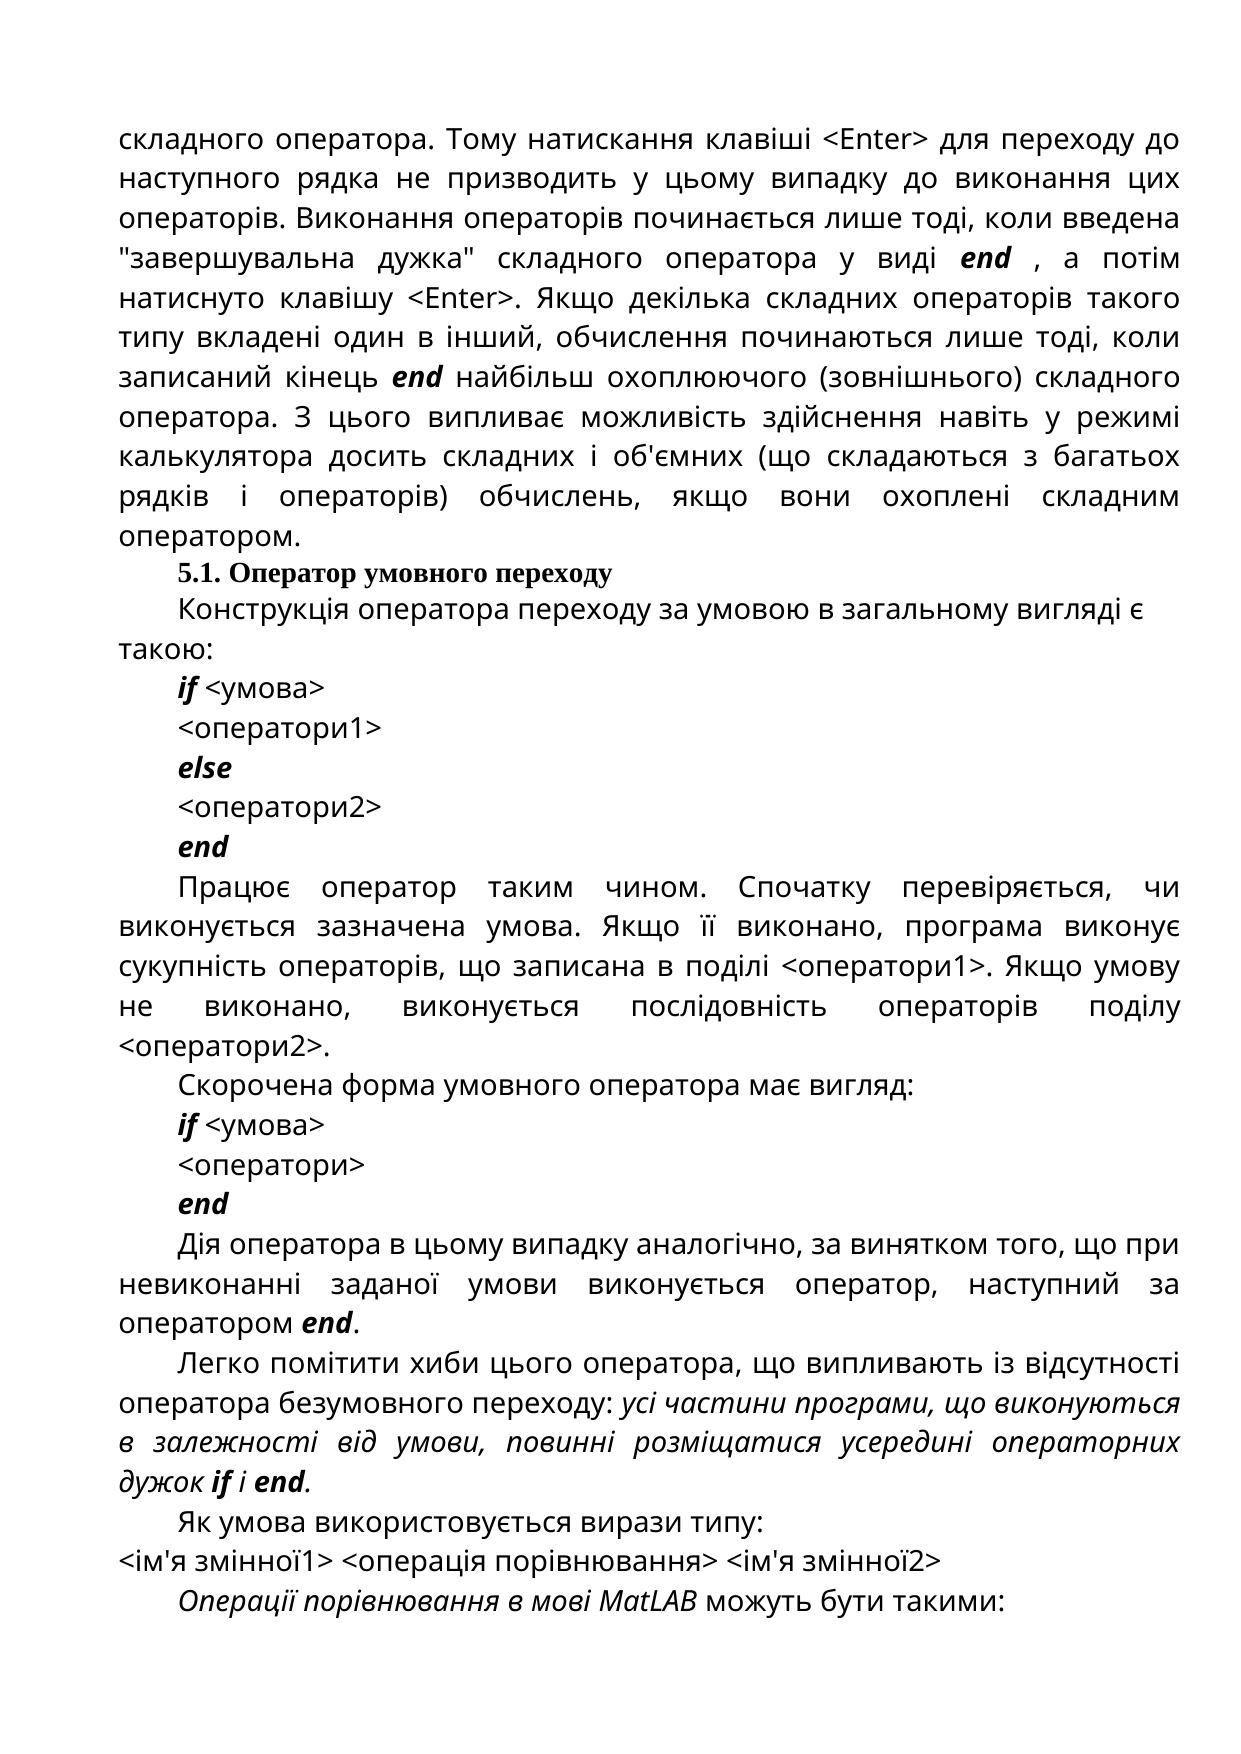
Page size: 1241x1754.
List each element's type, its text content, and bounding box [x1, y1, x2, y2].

text if <умова> [118, 1104, 1181, 1144]
text <оператори> [118, 1144, 1181, 1183]
text Як умова використовується вирази типу: [118, 1501, 1181, 1541]
text else [118, 747, 1181, 787]
text <оператори1> [118, 707, 1181, 747]
text 5.1. Оператор умовного переходу [118, 555, 1181, 588]
text <оператори2> [118, 787, 1181, 826]
text Легко помітити хиби цього оператора, що випливають із відсутності оператора безумовного переходу: усі частини програми, що виконуються в залежності від умови, повинні розміщатися усередині операторних дужок if і end. [118, 1342, 1181, 1501]
text if <умова> [118, 668, 1181, 707]
text Працює оператор таким чином. Спочатку перевіряється, чи виконується зазначена умова. Якщо її виконано, програма виконує сукупність операторів, що записана в поділі <оператори1>. Якщо умову не виконано, виконується послідовність операторів поділу <оператори2>. [118, 866, 1181, 1064]
text Конструкція оператора переходу за умовою в загальному вигляді є такою: [118, 588, 1181, 668]
text end [118, 826, 1181, 866]
text Операції порівнювання в мові MatLAB можуть бути такими: [118, 1580, 1181, 1620]
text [118, 118, 1181, 555]
text Дія оператора в цьому випадку аналогічно, за винятком того, що при невиконанні заданої умови виконується оператор, наступний за оператором end. [118, 1223, 1181, 1342]
text end [118, 1183, 1181, 1223]
text Скорочена форма умовного оператора має вигляд: [118, 1064, 1181, 1104]
text <ім'я змінної1> <операція порівнювання> <ім'я змінної2> [118, 1541, 1181, 1580]
